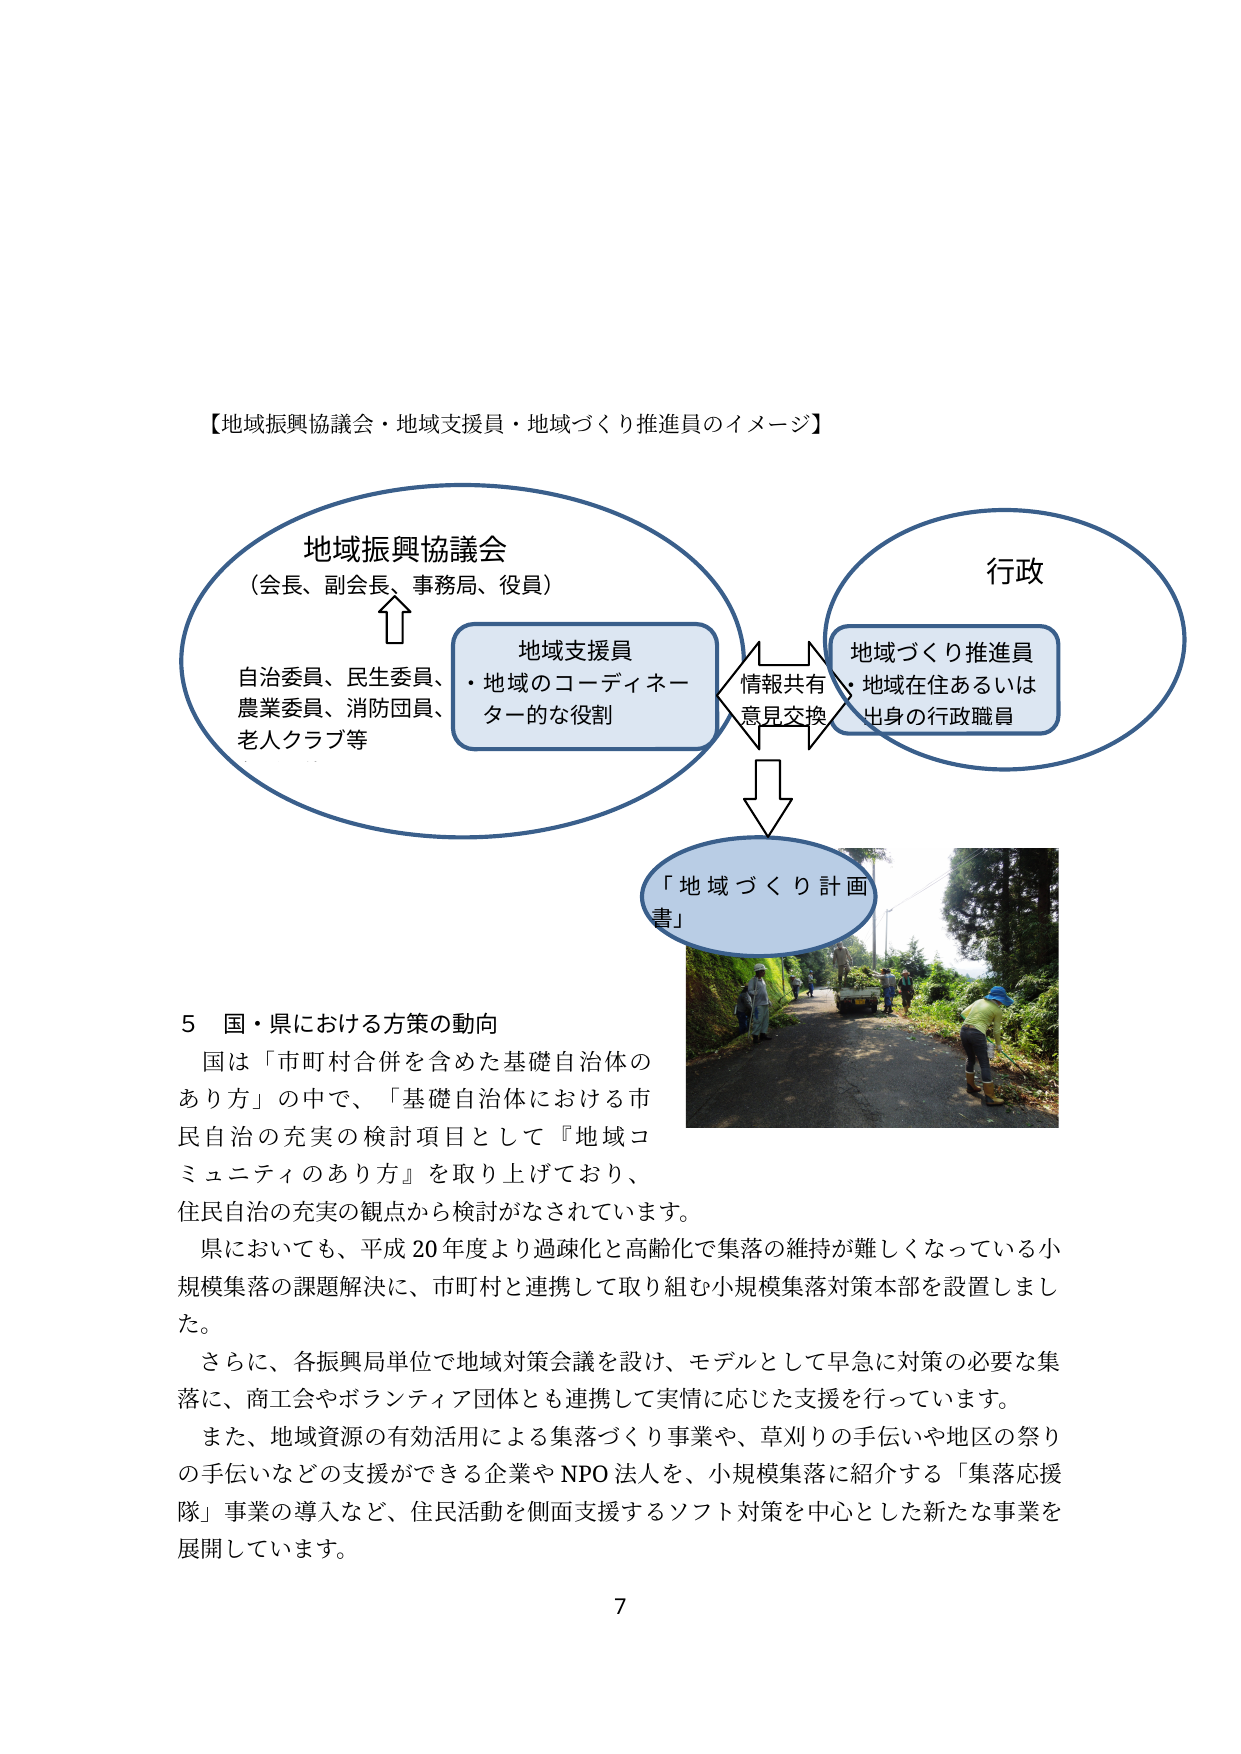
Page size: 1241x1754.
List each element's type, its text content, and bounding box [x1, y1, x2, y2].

text また、地域資源の有効活用による集落づくり事業や、草刈りの手伝いや地区の祭りの手伝いなどの支援ができる企業やNPO法人を、小規模集落に紹介する「集落応援隊」事業の導入など、住民活動を側面支援するソフト対策を中心とした新たな事業を展開しています。 [177, 1417, 1063, 1567]
text 【地域振興協議会・地域支援員・地域づくり推進員のイメージ】 [177, 404, 1063, 442]
text さらに、各振興局単位で地域対策会議を設け、モデルとして早急に対策の必要な集落に、商工会やボランティア団体とも連携して実情に応じた支援を行っています。 [177, 1342, 1063, 1417]
text 県においても、平成20年度より過疎化と高齢化で集落の維持が難しくなっている小規模集落の課題解決に、市町村と連携して取り組む小規模集落対策本部を設置しました。 [177, 1229, 1063, 1342]
picture [685, 848, 1059, 1004]
text 国は「市町村合併を含めた基礎自治体のあり方」の中で、「基礎自治体における市民自治の充実の検討項目として『地域コミュニティのあり方』を取り上げており、住民自治の充実の観点から検討がなされています。 [177, 1042, 1063, 1229]
text ５ 国・県における方策の動向 [177, 1004, 1063, 1042]
